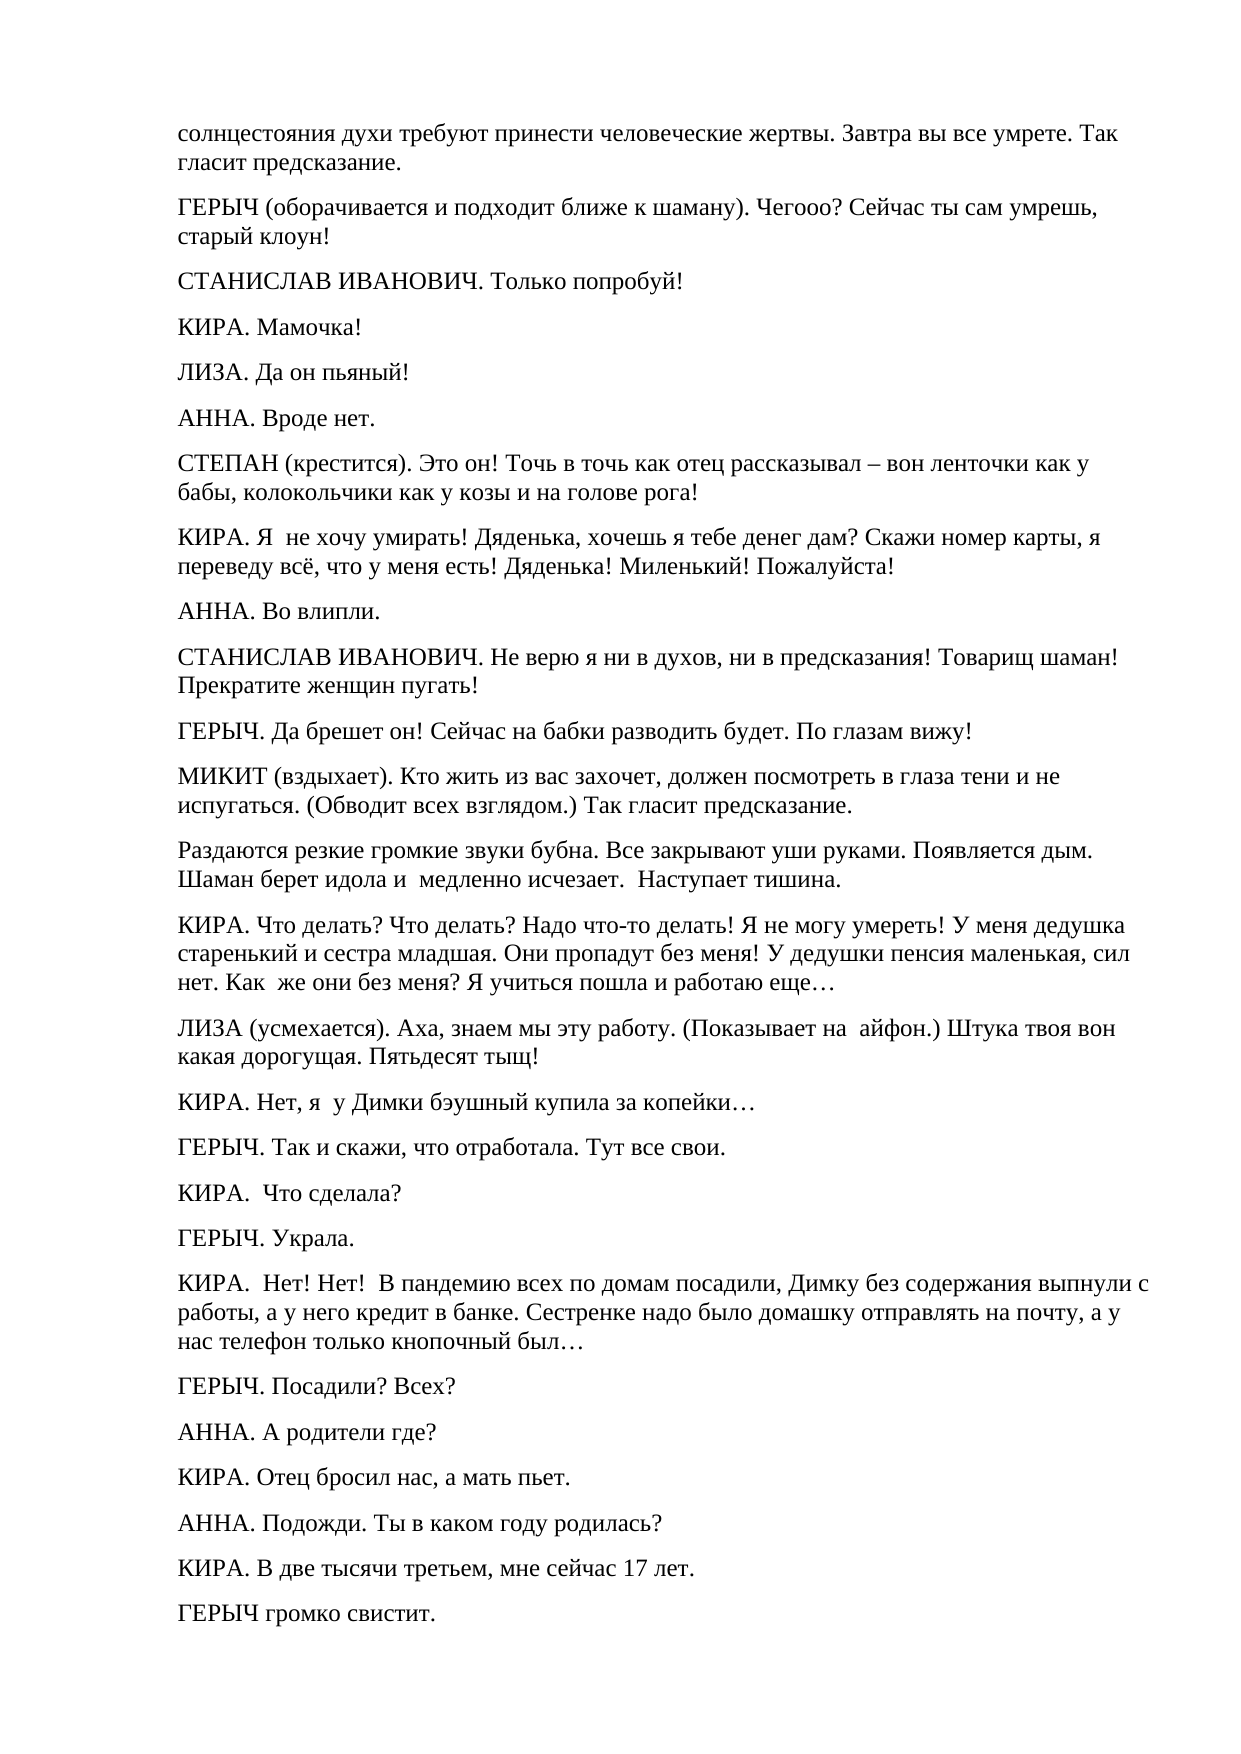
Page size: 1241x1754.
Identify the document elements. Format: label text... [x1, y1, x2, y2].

text КИРА. Нет! Нет! В пандемию всех по домам посадили, Димку без содержания выпнули с работы, а у него кредит в банке. Сестренке надо было домашку отправлять на почту, а у нас телефон только кнопочный был… [177, 1268, 1152, 1355]
text ГЕРЫЧ. Так и скажи, что отработала. Тут все свои. [177, 1132, 1152, 1161]
text АННА. Подожди. Ты в каком году родилась? [177, 1508, 1152, 1536]
text АННА. Вроде нет. [177, 403, 1152, 431]
text ГЕРЫЧ громко свистит. [177, 1598, 1152, 1627]
text КИРА. Что сделала? [177, 1178, 1152, 1206]
text Раздаются резкие громкие звуки бубна. Все закрывают уши руками. Появляется дым. Шаман берет идола и медленно исчезает. Наступает тишина. [177, 836, 1152, 893]
text АННА. А родители где? [177, 1417, 1152, 1446]
text ГЕРЫЧ. Украла. [177, 1223, 1152, 1252]
text КИРА. В две тысячи третьем, мне сейчас 17 лет. [177, 1553, 1152, 1582]
text ЛИЗА. Да он пьяный! [177, 357, 1152, 386]
text КИРА. Что делать? Что делать? Надо что-то делать! Я не могу умереть! У меня дедушка старенький и сестра младшая. Они пропадут без меня! У дедушки пенсия маленькая, сил нет. Как же они без меня? Я учиться пошла и работаю еще… [177, 910, 1152, 996]
text СТЕПАН (крестится). Это он! Точь в точь как отец рассказывал – вон ленточки как у бабы, колокольчики как у козы и на голове рога! [177, 448, 1152, 506]
text АННА. Во влипли. [177, 596, 1152, 625]
text КИРА. Я не хочу умирать! Дяденька, хочешь я тебе денег дам? Скажи номер карты, я переведу всё, что у меня есть! Дяденька! Миленький! Пожалуйста! [177, 522, 1152, 580]
text КИРА. Мамочка! [177, 312, 1152, 341]
text ГЕРЫЧ. Посадили? Всех? [177, 1371, 1152, 1400]
text КИРА. Отец бросил нас, а мать пьет. [177, 1462, 1152, 1491]
text СТАНИСЛАВ ИВАНОВИЧ. Не верю я ни в духов, ни в предсказания! Товарищ шаман! Прекратите женщин пугать! [177, 642, 1152, 699]
text СТАНИСЛАВ ИВАНОВИЧ. Только попробуй! [177, 266, 1152, 295]
text ГЕРЫЧ (оборачивается и подходит ближе к шаману). Чегооо? Сейчас ты сам умрешь, старый клоун! [177, 192, 1152, 250]
text ЛИЗА (усмехается). Аха, знаем мы эту работу. (Показывает на айфон.) Штука твоя вон какая дорогущая. Пятьдесят тыщ! [177, 1013, 1152, 1070]
text КИРА. Нет, я у Димки бэушный купила за копейки… [177, 1087, 1152, 1116]
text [177, 118, 1152, 176]
text ГЕРЫЧ. Да брешет он! Сейчас на бабки разводить будет. По глазам вижу! [177, 716, 1152, 745]
text МИКИТ (вздыхает). Кто жить из вас захочет, должен посмотреть в глаза тени и не испугаться. (Обводит всех взглядом.) Так гласит предсказание. [177, 761, 1152, 819]
